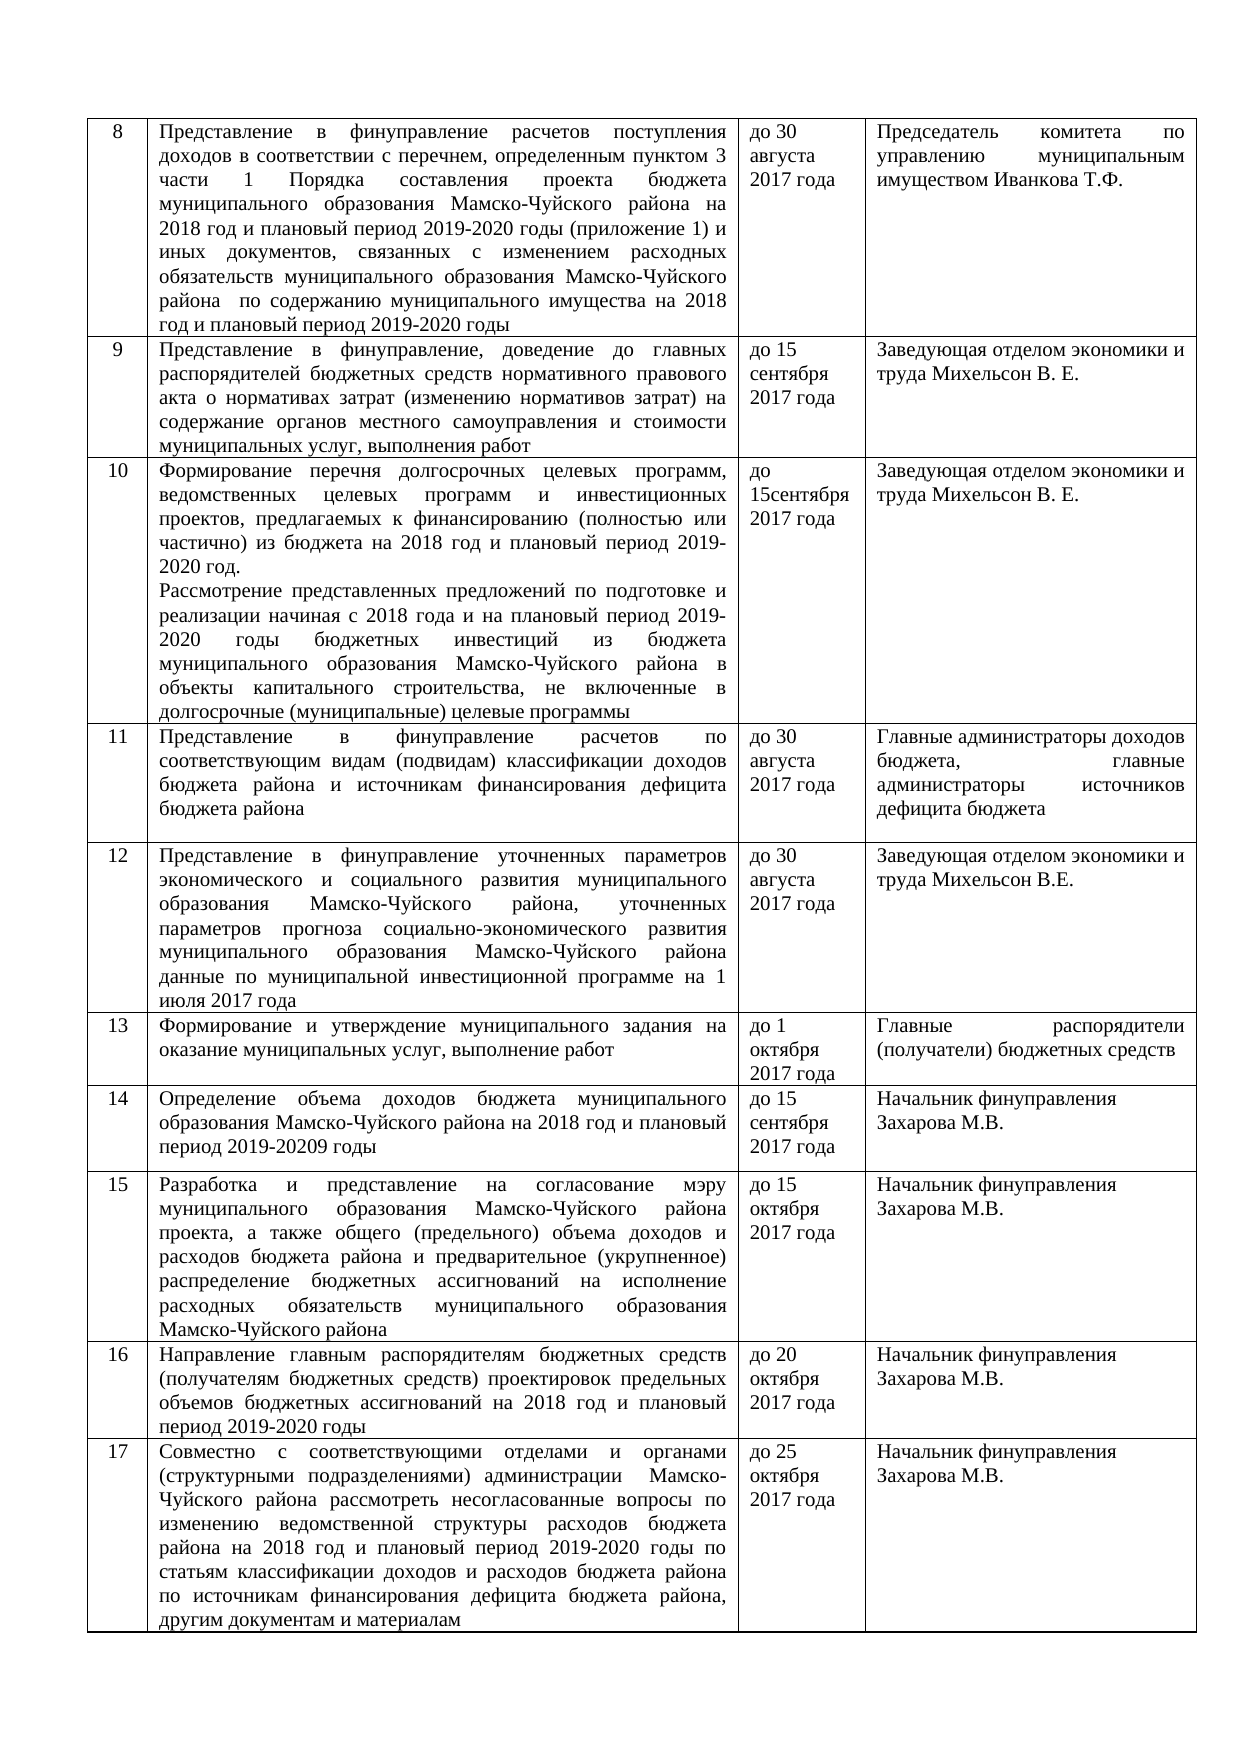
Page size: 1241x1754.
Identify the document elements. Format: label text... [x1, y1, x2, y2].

table_cell Заведующая отделом экономики и труда Михельсон В. Е. [866, 458, 1196, 723]
table_cell Заведующая отделом экономики и труда Михельсон В. Е. [866, 337, 1196, 457]
table_cell Главные администраторы доходов бюджета, главные администраторы источников дефицита бюджета [866, 724, 1196, 842]
table_cell до 15сентября 2017 года [739, 458, 865, 723]
table_cell до 30 августа 2017 года [739, 724, 865, 842]
table_cell Разработка и представление на согласование мэру муниципального образования Мамско-Чуйского района проекта, а также общего (предельного) объема доходов и расходов бюджета района и предварительное (укрупненное) распределение бюджетных ассигнований на исполнение расходных обязательств муниципального образования Мамско-Чуйского района [148, 1172, 738, 1341]
table_cell 9 [88, 337, 147, 457]
table_cell 17 [88, 1439, 147, 1631]
table_cell Начальник финуправления Захарова М.В. [866, 1342, 1196, 1438]
table_cell Председатель комитета по управлению муниципальным имуществом Иванкова Т.Ф. [866, 119, 1196, 336]
table_cell Главные распорядители (получатели) бюджетных средств [866, 1013, 1196, 1085]
table_cell 10 [88, 458, 147, 723]
table_cell Направление главным распорядителям бюджетных средств (получателям бюджетных средств) проектировок предельных объемов бюджетных ассигнований на 2018 год и плановый период 2019-2020 годы [148, 1342, 738, 1438]
table_cell Представление в финуправление расчетов по соответствующим видам (подвидам) классификации доходов бюджета района и источникам финансирования дефицита бюджета района [148, 724, 738, 842]
table_cell до 20 октября 2017 года [739, 1342, 865, 1438]
table_cell Начальник финуправления Захарова М.В. [866, 1086, 1196, 1171]
table_cell до 15 сентября 2017 года [739, 337, 865, 457]
table_cell Представление в финуправление уточненных параметров экономического и социального развития муниципального образования Мамско-Чуйского района, уточненных параметров прогноза социально-экономического развития муниципального образования Мамско-Чуйского района данные по муниципальной инвестиционной программе на 1 июля 2017 года [148, 843, 738, 1012]
table_cell Определение объема доходов бюджета муниципального образования Мамско-Чуйского района на 2018 год и плановый период 2019-20209 годы [148, 1086, 738, 1171]
table_cell до 25 октября 2017 года [739, 1439, 865, 1631]
table_cell 8 [88, 119, 147, 336]
table_cell 16 [88, 1342, 147, 1438]
table_cell Представление в финуправление, доведение до главных распорядителей бюджетных средств нормативного правового акта о нормативах затрат (изменению нормативов затрат) на содержание органов местного самоуправления и стоимости муниципальных услуг, выполнения работ [148, 337, 738, 457]
table_cell до 15 октября 2017 года [739, 1172, 865, 1341]
table_cell до 30 августа 2017 года [739, 843, 865, 1012]
table_cell Заведующая отделом экономики и труда Михельсон В.Е. [866, 843, 1196, 1012]
table_cell Представление в финуправление расчетов поступления доходов в соответствии с перечнем, определенным пунктом 3 части 1 Порядка составления проекта бюджета муниципального образования Мамско-Чуйского района на 2018 год и плановый период 2019-2020 годы (приложение 1) и иных документов, связанных с изменением расходных обязательств муниципального образования Мамско-Чуйского района по содержанию муниципального имущества на 2018 год и плановый период 2019-2020 годы [148, 119, 738, 336]
table_cell 11 [88, 724, 147, 842]
table_cell Формирование и утверждение муниципального задания на оказание муниципальных услуг, выполнение работ [148, 1013, 738, 1085]
table_cell до 15 сентября 2017 года [739, 1086, 865, 1171]
table_cell 14 [88, 1086, 147, 1171]
table_cell Начальник финуправления Захарова М.В. [866, 1172, 1196, 1341]
table_cell 12 [88, 843, 147, 1012]
table_cell Совместно с соответствующими отделами и органами (структурными подразделениями) администрации Мамско-Чуйского района рассмотреть несогласованные вопросы по изменению ведомственной структуры расходов бюджета района на 2018 год и плановый период 2019-2020 годы по статьям классификации доходов и расходов бюджета района по источникам финансирования дефицита бюджета района, другим документам и материалам [148, 1439, 738, 1631]
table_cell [866, 1439, 1196, 1631]
table_cell до 1 октября 2017 года [739, 1013, 865, 1085]
table_cell 15 [88, 1172, 147, 1341]
table_cell 13 [88, 1013, 147, 1085]
table_cell Формирование перечня долгосрочных целевых программ, ведомственных целевых программ и инвестиционных проектов, предлагаемых к финансированию (полностью или частично) из бюджета на 2018 год и плановый период 2019-2020 год. Рассмотрение представленных предложений по подготовке и реализации начиная с 2018 года и на плановый период 2019-2020 годы бюджетных инвестиций из бюджета муниципального образования Мамско-Чуйского района в объекты капитального строительства, не включенные в долгосрочные (муниципальные) целевые программы [148, 458, 738, 723]
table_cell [739, 119, 865, 336]
